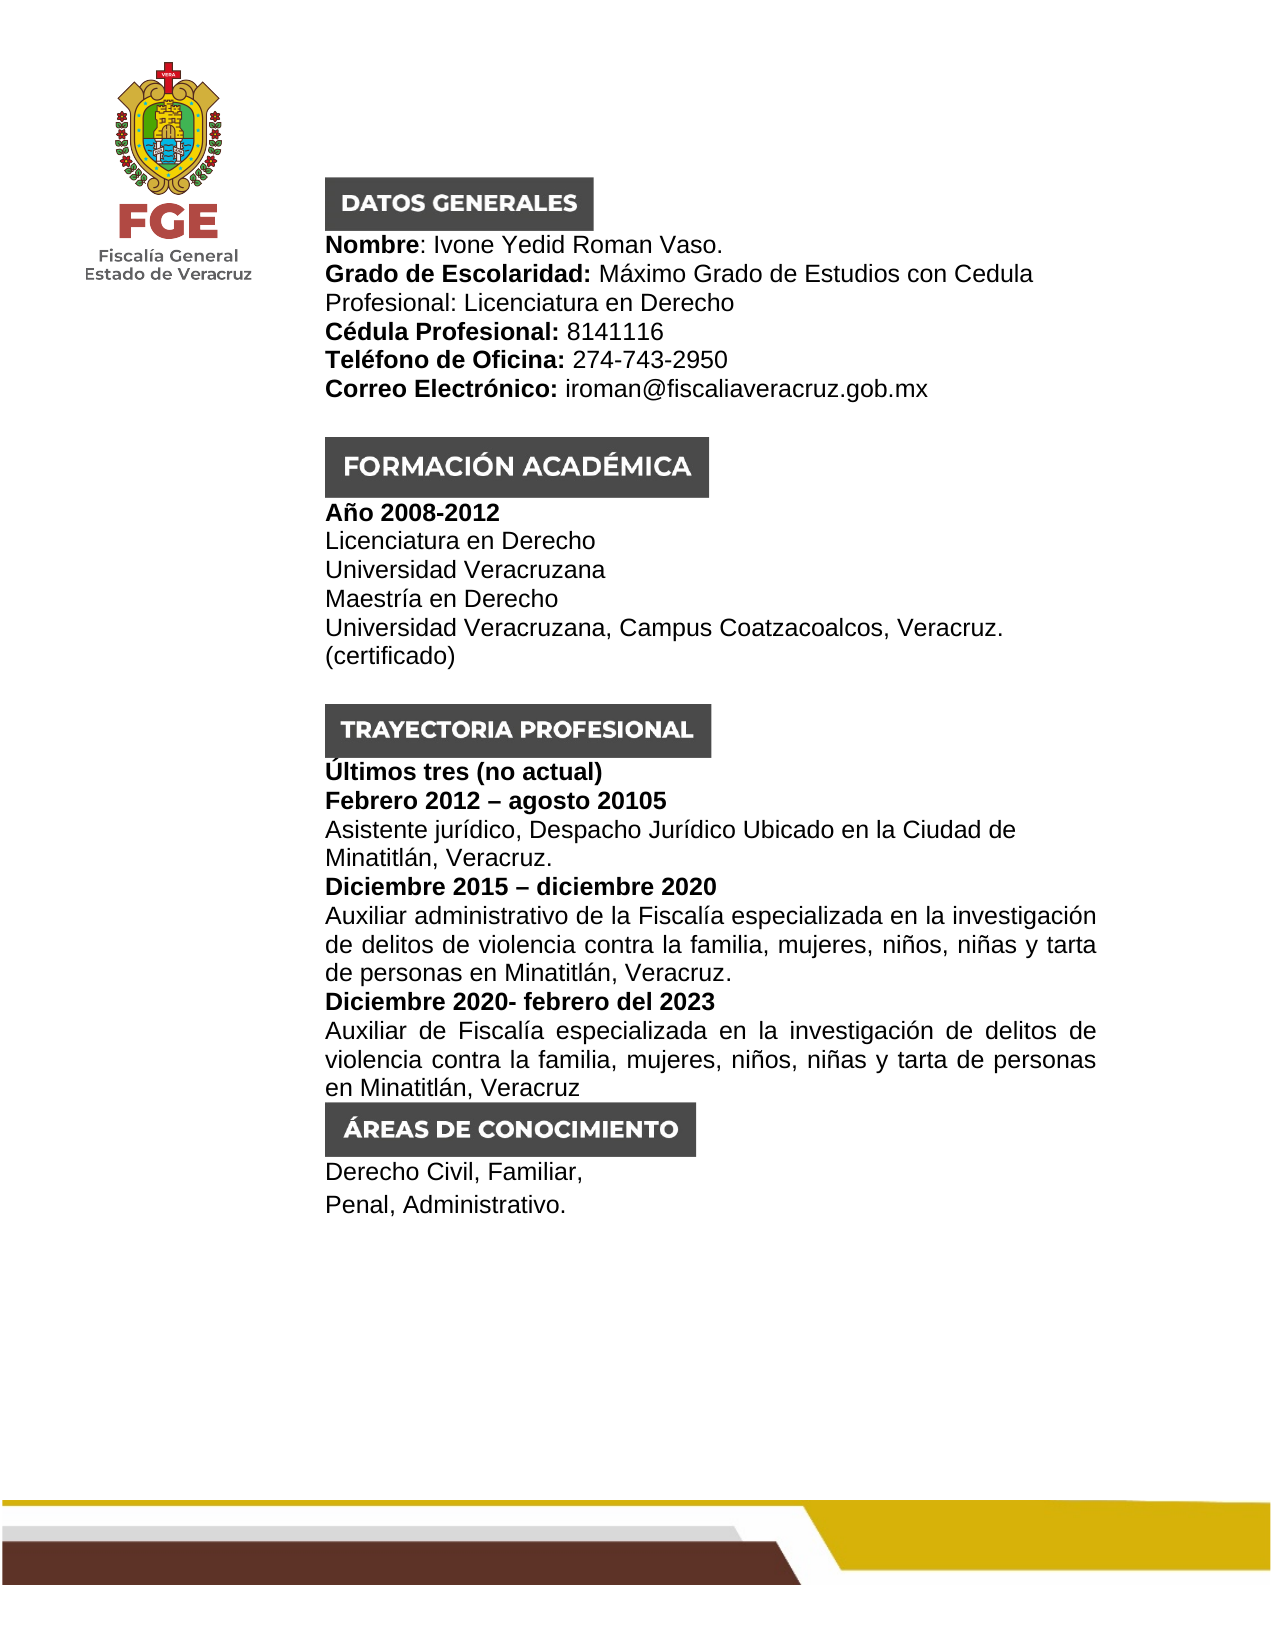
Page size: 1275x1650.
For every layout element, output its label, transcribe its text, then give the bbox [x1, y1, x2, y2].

picture [86, 62, 252, 280]
text Diciembre 2015 – diciembre 2020 [325, 872, 1098, 901]
picture [0, 1500, 1271, 1584]
text Cédula Profesional: 8141116 [325, 317, 1098, 346]
text Correo Electrónico: iroman@fiscaliaveracruz.gob.mx [325, 374, 1098, 403]
text Auxiliar administrativo de la Fiscalía especializada en la investigación de delitos de violencia contra la familia, mujeres, niños, niñas y tarta de personas en Minatitlán, Veracruz. [325, 901, 1098, 987]
text Asistente jurídico, Despacho Jurídico Ubicado en la Ciudad de Minatitlán, Veracruz. [325, 815, 1098, 872]
text Universidad Veracruzana [325, 555, 1098, 584]
text Derecho Civil, Familiar, [325, 1157, 1098, 1186]
text Últimos tres (no actual) [325, 757, 1098, 786]
text Nombre: Ivone Yedid Roman Vaso. [325, 231, 1098, 259]
text Licenciatura en Derecho [325, 526, 1098, 555]
picture [325, 704, 712, 758]
text Año 2008-2012 [325, 497, 1098, 526]
text Auxiliar de Fiscalía especializada en la investigación de delitos de violencia contra la familia, mujeres, niños, niñas y tarta de personas en Minatitlán, Veracruz [325, 1016, 1098, 1102]
text Grado de Escolaridad: Máximo Grado de Estudios con Cedula Profesional: Licenciatura en Derecho [325, 259, 1098, 317]
picture [325, 177, 594, 231]
text Penal, Administrativo. [325, 1190, 1098, 1219]
text Maestría en Derecho [325, 584, 1098, 612]
text Diciembre 2020- febrero del 2023 [325, 987, 1098, 1016]
text Teléfono de Oficina: 274-743-2950 [325, 346, 1098, 374]
picture [325, 1102, 697, 1157]
picture [325, 437, 710, 498]
text Febrero 2012 – agosto 20105 [325, 786, 1098, 815]
text Universidad Veracruzana, Campus Coatzacoalcos, Veracruz. (certificado) [325, 612, 1098, 670]
